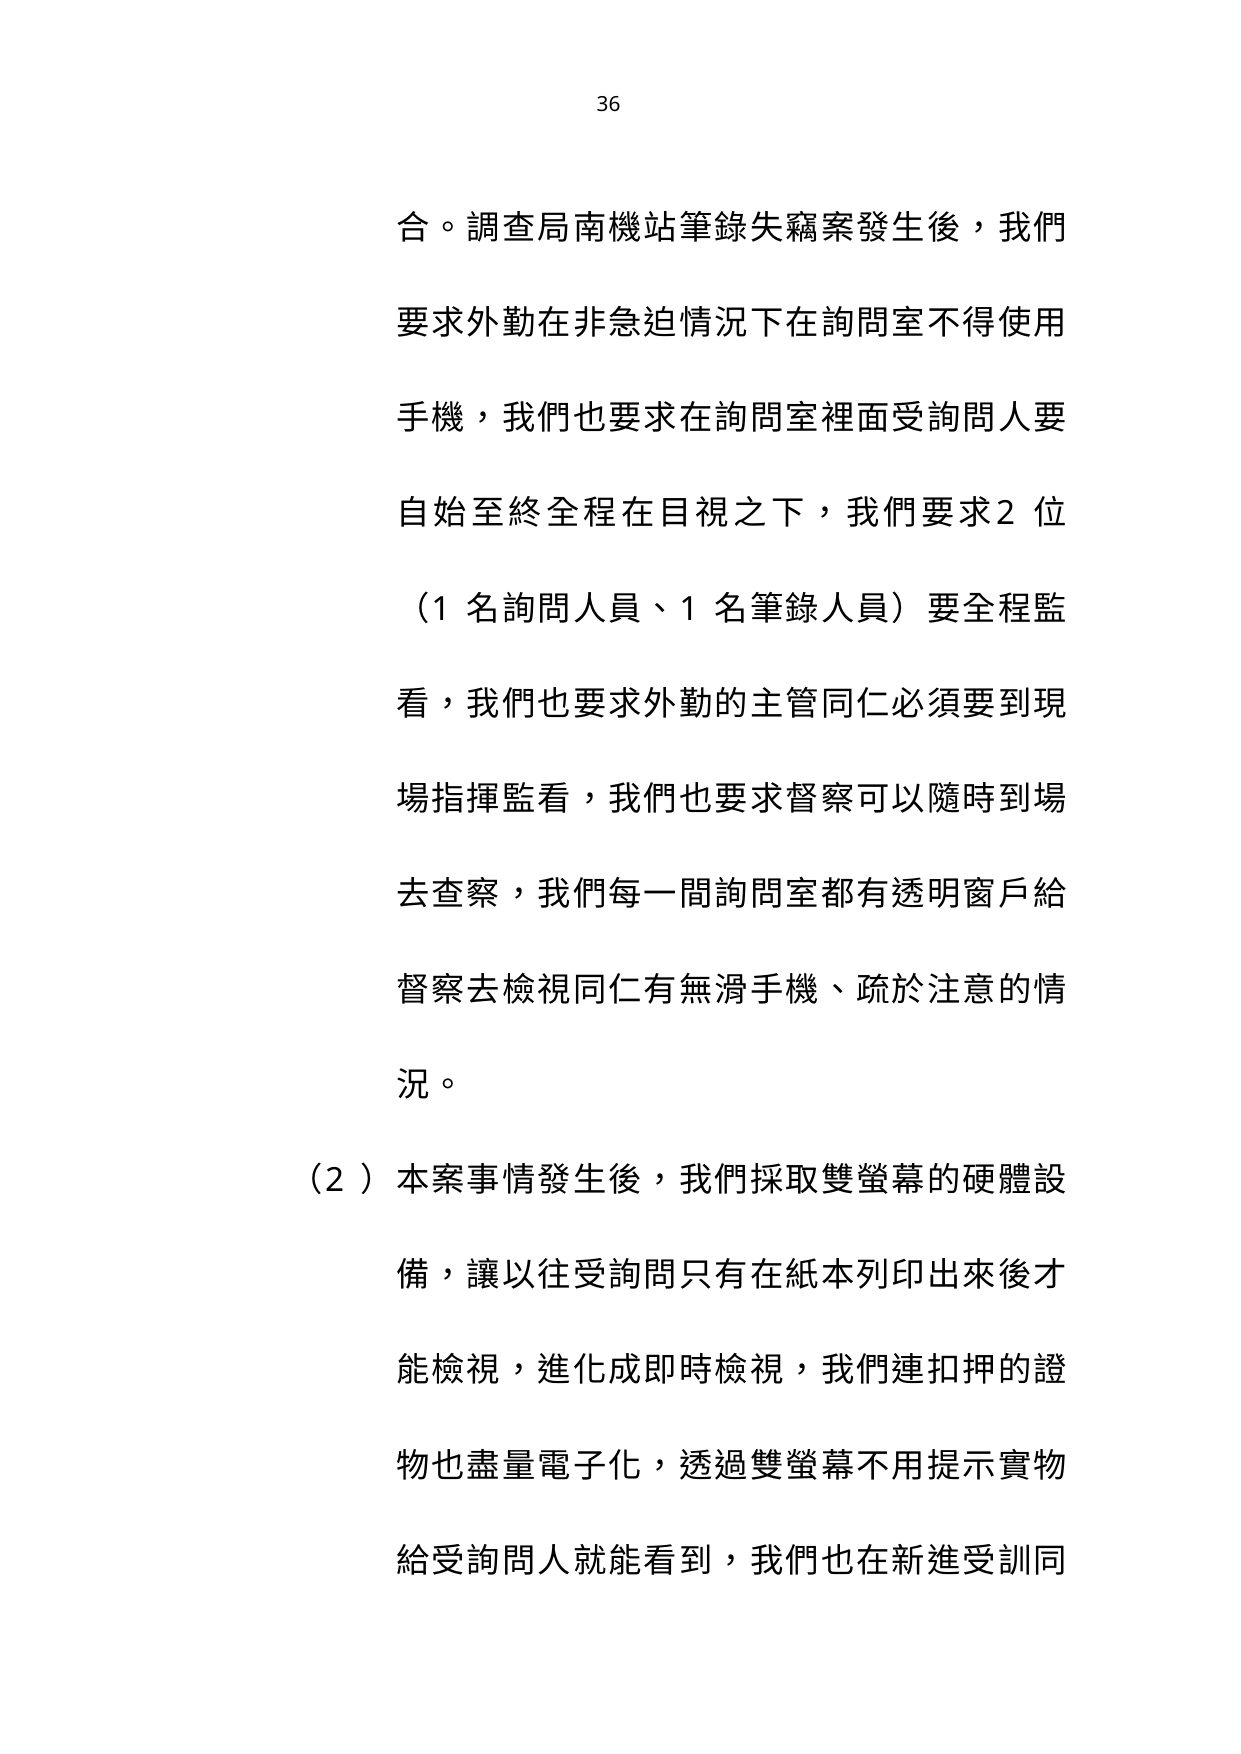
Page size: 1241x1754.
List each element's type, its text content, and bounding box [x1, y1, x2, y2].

subtitle 本案事情發生後，我們採取雙螢幕的硬體設備，讓以往受詢問只有在紙本列印出來後才能檢視，進化成即時檢視，我們連扣押的證物也盡量電子化，透過雙螢幕不用提示實物給受詢問人就能看到，我們也在新進受訓同仁教育訓練時給教官作為上課教材，提醒我們新進同仁將來出去辦案可能碰到類似狀況必須加以防範。 [272, 1129, 1069, 1605]
